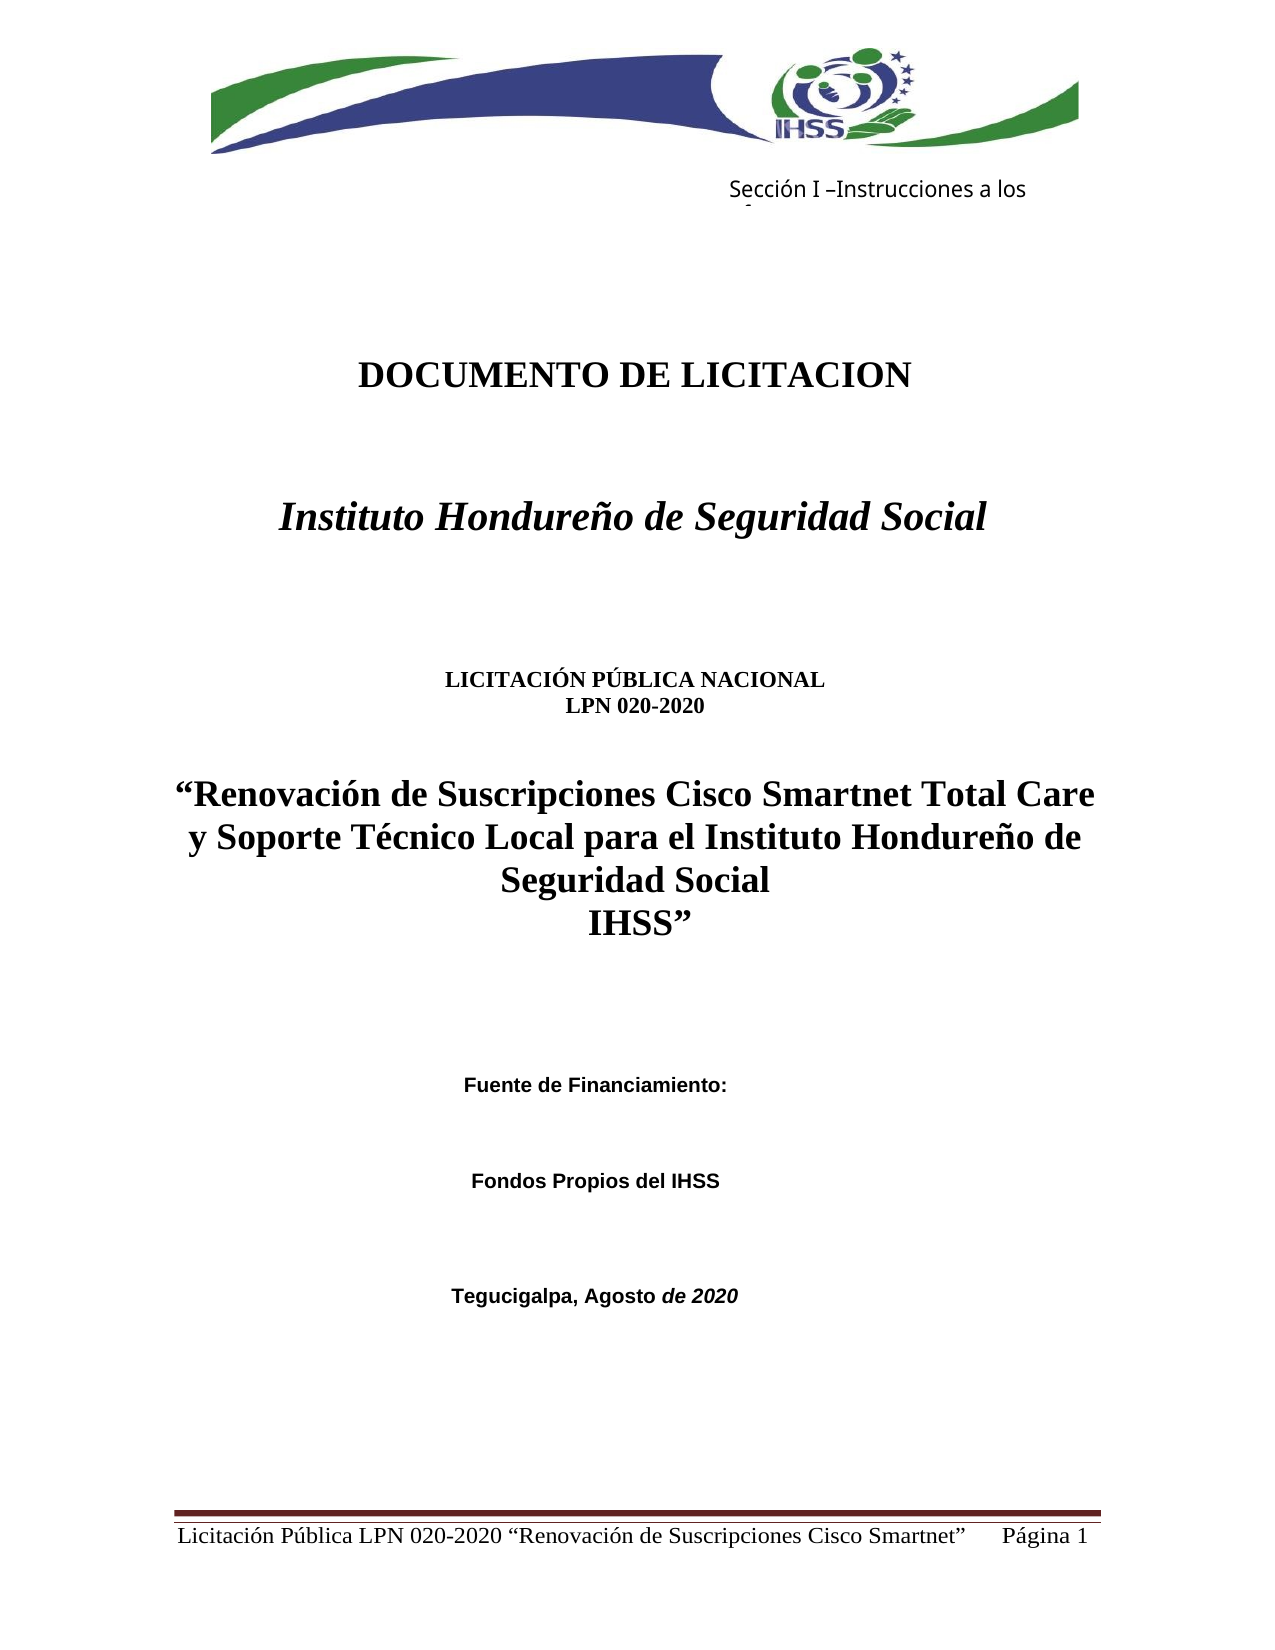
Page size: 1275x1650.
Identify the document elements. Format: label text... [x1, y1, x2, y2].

text Tegucigalpa, Agosto de 2020 [162, 1284, 1028, 1308]
text Instituto Hondureño de Seguridad Social [162, 491, 1107, 539]
text Fuente de Financiamiento: [162, 1072, 1029, 1096]
picture [211, 48, 1079, 154]
text Fondos Propios del IHSS [162, 1169, 1029, 1193]
text “Renovación de Suscripciones Cisco Smartnet Total Care y Soporte Técnico Local para el Instituto Hondureño de Seguridad Social IHSS” [162, 771, 1107, 944]
text LICITACIÓN PÚBLICA NACIONAL [162, 666, 1107, 692]
text LPN 020-2020 [162, 692, 1107, 718]
text DOCUMENTO DE LICITACION [162, 352, 1107, 395]
